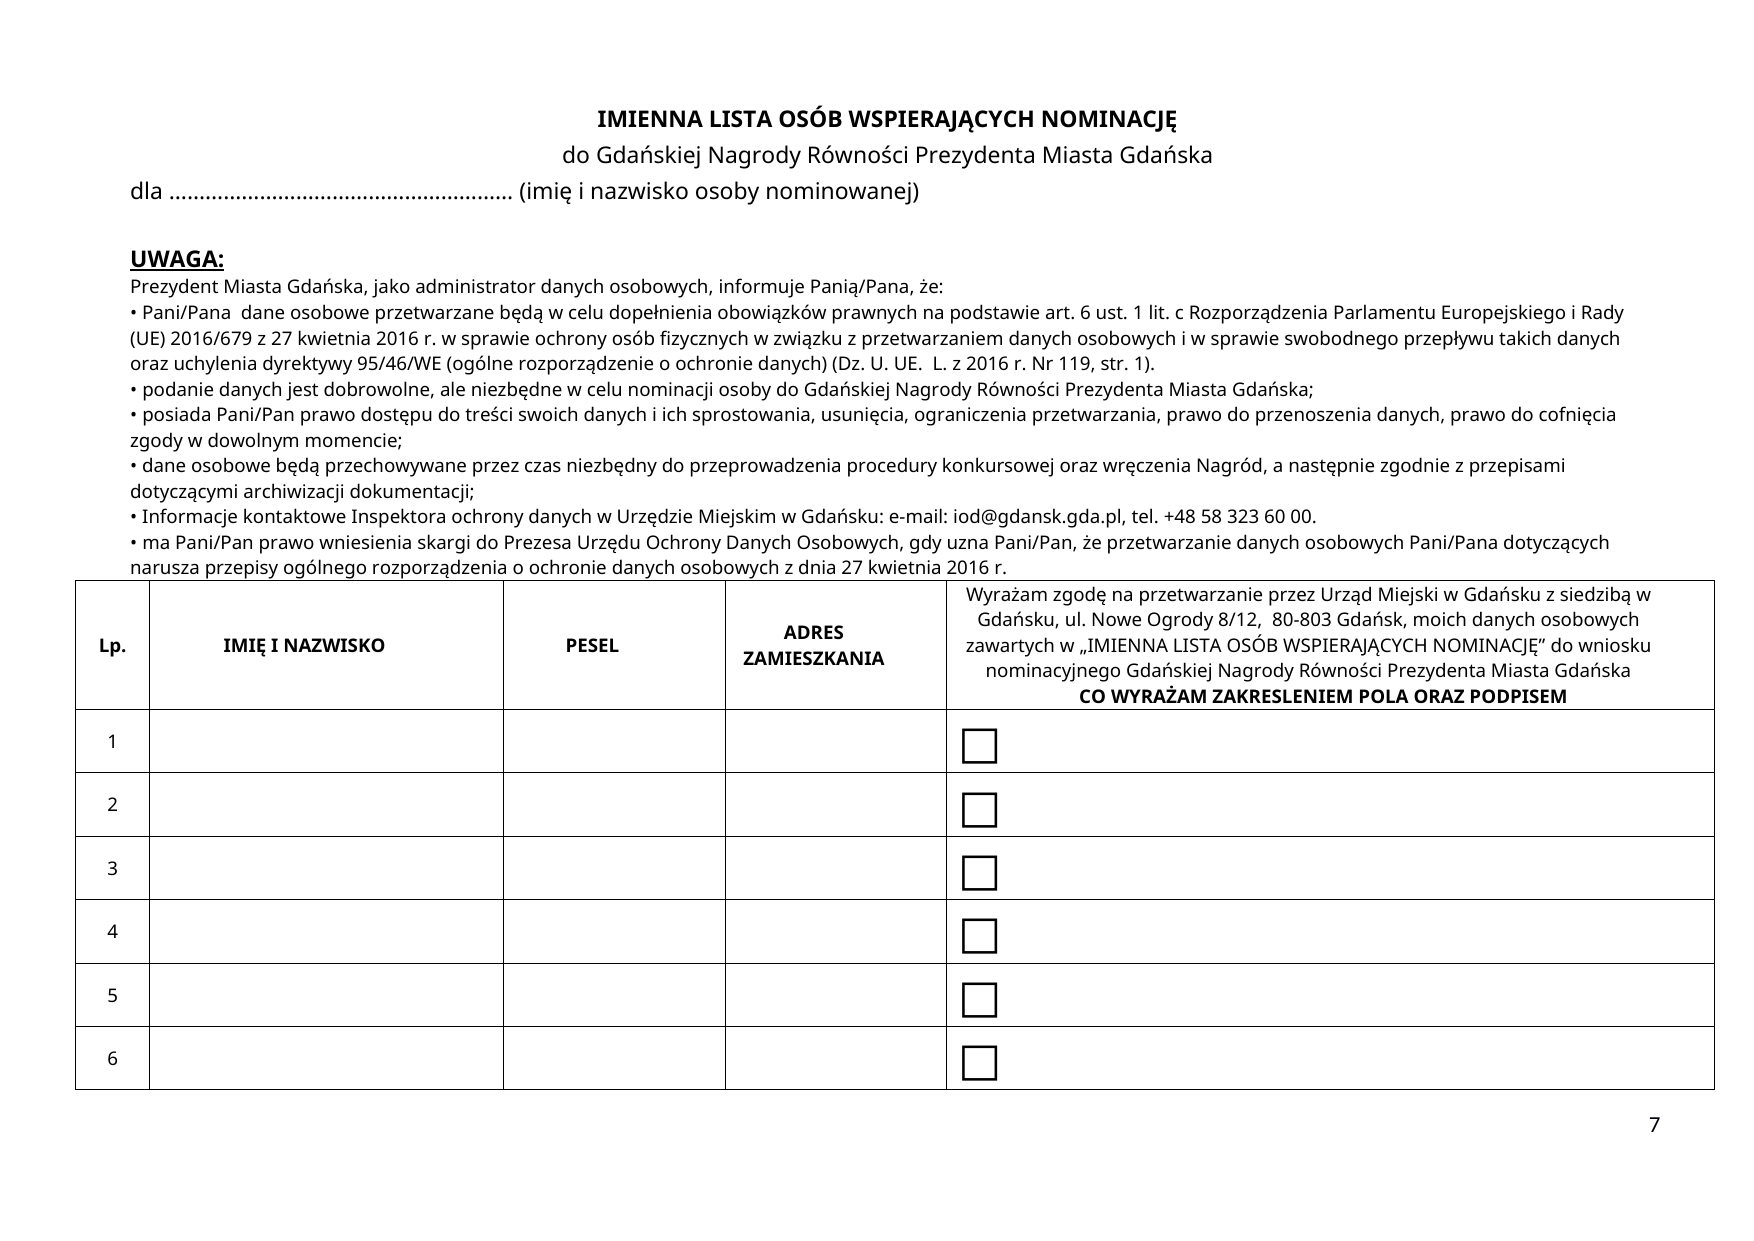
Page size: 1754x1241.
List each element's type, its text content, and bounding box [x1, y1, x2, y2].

table_cell 6 [76, 1027, 149, 1089]
table_cell [150, 900, 503, 962]
table_cell [726, 964, 946, 1026]
text • Informacje kontaktowe Inspektora ochrony danych w Urzędzie Miejskim w Gdańsku: e-mail: iod@gdansk.gda.pl, tel. +48 58 323 60 00. [130, 503, 1660, 529]
table_cell [726, 837, 946, 899]
table_cell [150, 1027, 503, 1089]
table_cell [504, 900, 725, 962]
table_cell [726, 900, 946, 962]
text • podanie danych jest dobrowolne, ale niezbędne w celu nominacji osoby do Gdańskiej Nagrody Równości Prezydenta Miasta Gdańska; [130, 376, 1660, 401]
table_cell [504, 837, 725, 899]
text • ma Pani/Pan prawo wniesienia skargi do Prezesa Urzędu Ochrony Danych Osobowych, gdy uzna Pani/Pan, że przetwarzanie danych osobowych Pani/Pana dotyczących narusza przepisy ogólnego rozporządzenia o ochronie danych osobowych z dnia 27 kwietnia 2016 r. [130, 529, 1660, 580]
table_cell [150, 710, 503, 772]
table_cell □ [947, 773, 1714, 836]
table_cell □ [947, 837, 1714, 899]
table_cell 1 [76, 710, 149, 772]
table_cell 5 [76, 964, 149, 1026]
table_cell [504, 773, 725, 836]
table_cell 3 [76, 837, 149, 899]
table_header ADRES ZAMIESZKANIA [726, 581, 946, 709]
table_cell [726, 1027, 946, 1089]
table_cell [504, 710, 725, 772]
table_cell 4 [76, 900, 149, 962]
table_header Lp. [76, 581, 149, 709]
table_header IMIĘ I NAZWISKO [150, 581, 503, 709]
table_cell [150, 964, 503, 1026]
table_cell □ [947, 964, 1714, 1026]
table_cell [726, 710, 946, 772]
text UWAGA: [130, 242, 1660, 274]
table_cell □ [947, 1027, 1714, 1089]
table_header PESEL [504, 581, 725, 709]
table_cell [504, 1027, 725, 1089]
text IMIENNA LISTA OSÓB WSPIERAJĄCYCH NOMINACJĘ [159, 103, 1616, 135]
text Prezydent Miasta Gdańska, jako administrator danych osobowych, informuje Panią/Pana, że: [130, 274, 1660, 299]
text • dane osobowe będą przechowywane przez czas niezbędny do przeprowadzenia procedury konkursowej oraz wręczenia Nagród, a następnie zgodnie z przepisami dotyczącymi archiwizacji dokumentacji; [130, 452, 1660, 503]
text • posiada Pani/Pan prawo dostępu do treści swoich danych i ich sprostowania, usunięcia, ograniczenia przetwarzania, prawo do przenoszenia danych, prawo do cofnięcia zgody w dowolnym momencie; [130, 401, 1660, 452]
text do Gdańskiej Nagrody Równości Prezydenta Miasta Gdańska [159, 139, 1616, 171]
text • Pani/Pana dane osobowe przetwarzane będą w celu dopełnienia obowiązków prawnych na podstawie art. 6 ust. 1 lit. c Rozporządzenia Parlamentu Europejskiego i Rady (UE) 2016/679 z 27 kwietnia 2016 r. w sprawie ochrony osób fizycznych w związku z przetwarzaniem danych osobowych i w sprawie swobodnego przepływu takich danych oraz uchylenia dyrektywy 95/46/WE (ogólne rozporządzenie o ochronie danych) (Dz. U. UE. L. z 2016 r. Nr 119, str. 1). [130, 299, 1660, 376]
table_cell [150, 773, 503, 836]
table_cell 2 [76, 773, 149, 836]
text dla ………………………………………………… (imię i nazwisko osoby nominowanej) [130, 175, 1616, 207]
table_cell [150, 837, 503, 899]
table_header Wyrażam zgodę na przetwarzanie przez Urząd Miejski w Gdańsku z siedzibą w Gdańsku, ul. Nowe Ogrody 8/12, 80-803 Gdańsk, moich danych osobowych zawartych w „IMIENNA LISTA OSÓB WSPIERAJĄCYCH NOMINACJĘ” do wniosku nominacyjnego Gdańskiej Nagrody Równości Prezydenta Miasta Gdańska CO WYRAŻAM ZAKRESLENIEM POLA ORAZ PODPISEM [947, 581, 1714, 709]
table_cell [726, 773, 946, 836]
table_cell □ [947, 710, 1714, 772]
table_cell [504, 964, 725, 1026]
table_cell □ [947, 900, 1714, 962]
